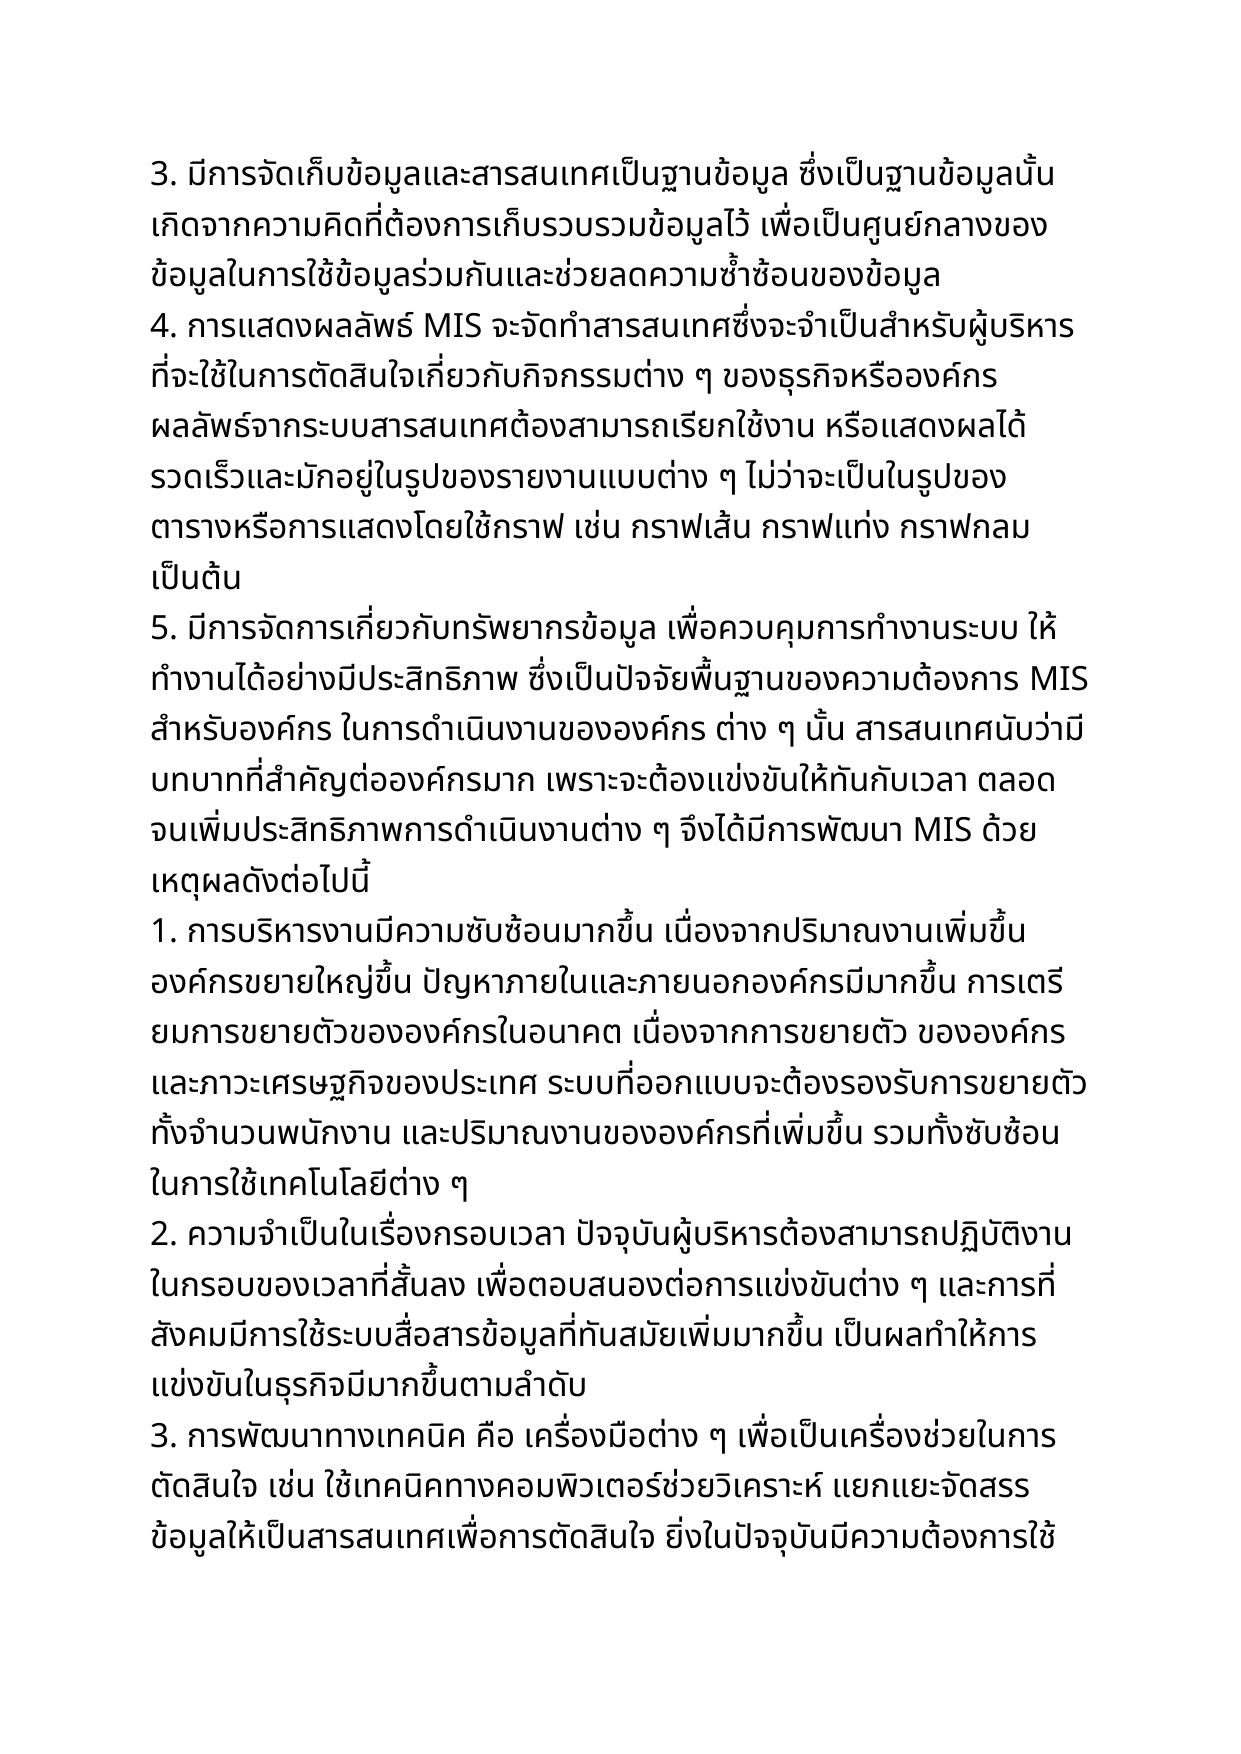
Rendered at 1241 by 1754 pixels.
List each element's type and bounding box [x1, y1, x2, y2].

text [150, 150, 1090, 1563]
